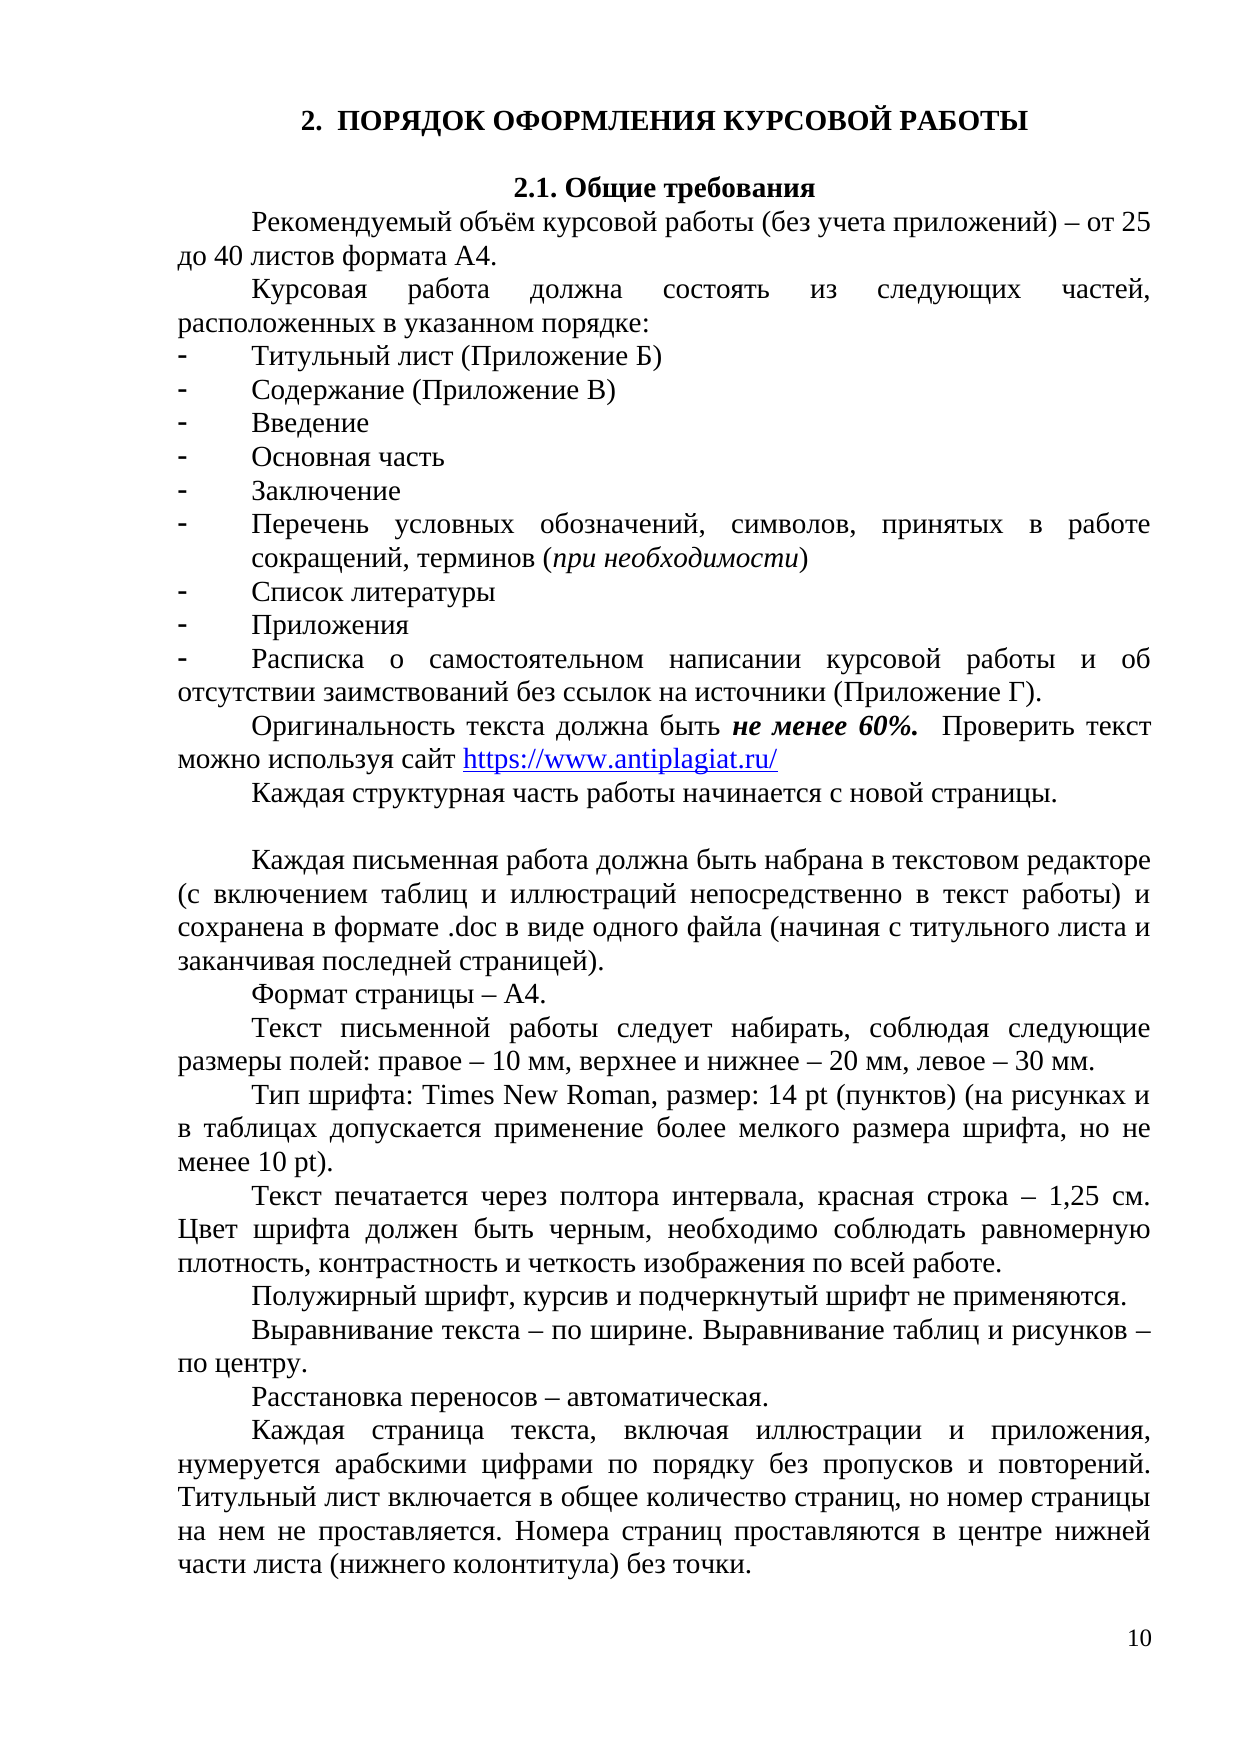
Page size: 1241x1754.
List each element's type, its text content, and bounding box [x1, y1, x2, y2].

subtitle 2. ПОРЯДОК ОФОРМЛЕНИЯ КУРСОВОЙ РАБОТЫ [177, 103, 1152, 137]
list Содержание (Приложение В) [177, 372, 1152, 406]
list Заключение [177, 473, 1152, 506]
text Полужирный шрифт, курсив и подчеркнутый шрифт не применяются. [177, 1278, 1152, 1312]
text Каждая страница текста, включая иллюстрации и приложения, нумеруется арабскими цифрами по порядку без пропусков и повторений. Титульный лист включается в общее количество страниц, но номер страницы на нем не проставляется. Номера страниц проставляются в центре нижней части листа (нижнего колонтитула) без точки. [177, 1412, 1152, 1580]
list Приложения [177, 607, 1152, 641]
text Рекомендуемый объём курсовой работы (без учета приложений) – от 25 до 40 листов формата А4. [177, 204, 1152, 271]
text Тип шрифта: Times New Roman, размер: 14 pt (пунктов) (на рисунках и в таблицах допускается применение более мелкого размера шрифта, но не менее 10 pt). [177, 1077, 1152, 1178]
list 2.1. Общие требования [177, 171, 1152, 204]
text Текст печатается через полтора интервала, красная строка – 1,25 см. Цвет шрифта должен быть черным, необходимо соблюдать равномерную плотность, контрастность и четкость изображения по всей работе. [177, 1178, 1152, 1278]
list Перечень условных обозначений, символов, принятых в работе сокращений, терминов (при необходимости) [177, 506, 1152, 574]
list Введение [177, 406, 1152, 439]
text Формат страницы – А4. [177, 976, 1152, 1010]
text Текст письменной работы следует набирать, соблюдая следующие размеры полей: правое – 10 мм, верхнее и нижнее – 20 мм, левое – 30 мм. [177, 1010, 1152, 1077]
list Список литературы [177, 574, 1152, 607]
text Выравнивание текста – по ширине. Выравнивание таблиц и рисунков – по центру. [177, 1312, 1152, 1379]
text Курсовая работа должна состоять из следующих частей, расположенных в указанном порядке: [177, 271, 1152, 338]
text Каждая структурная часть работы начинается с новой страницы. [177, 775, 1152, 809]
list Оригинальность текста должна быть не менее 60%. Проверить текст можно используя сайт https://www.antiplagiat.ru/ [177, 708, 1152, 775]
list Расписка о самостоятельном написании курсовой работы и об отсутствии заимствований без ссылок на источники (Приложение Г). [177, 641, 1152, 708]
text Каждая письменная работа должна быть набрана в текстовом редакторе (с включением таблиц и иллюстраций непосредственно в текст работы) и сохранена в формате .doc в виде одного файла (начиная с титульного листа и заканчивая последней страницей). [177, 842, 1152, 976]
list Титульный лист (Приложение Б) [177, 338, 1152, 372]
text Расстановка переносов – автоматическая. [177, 1379, 1152, 1412]
list Основная часть [177, 439, 1152, 473]
